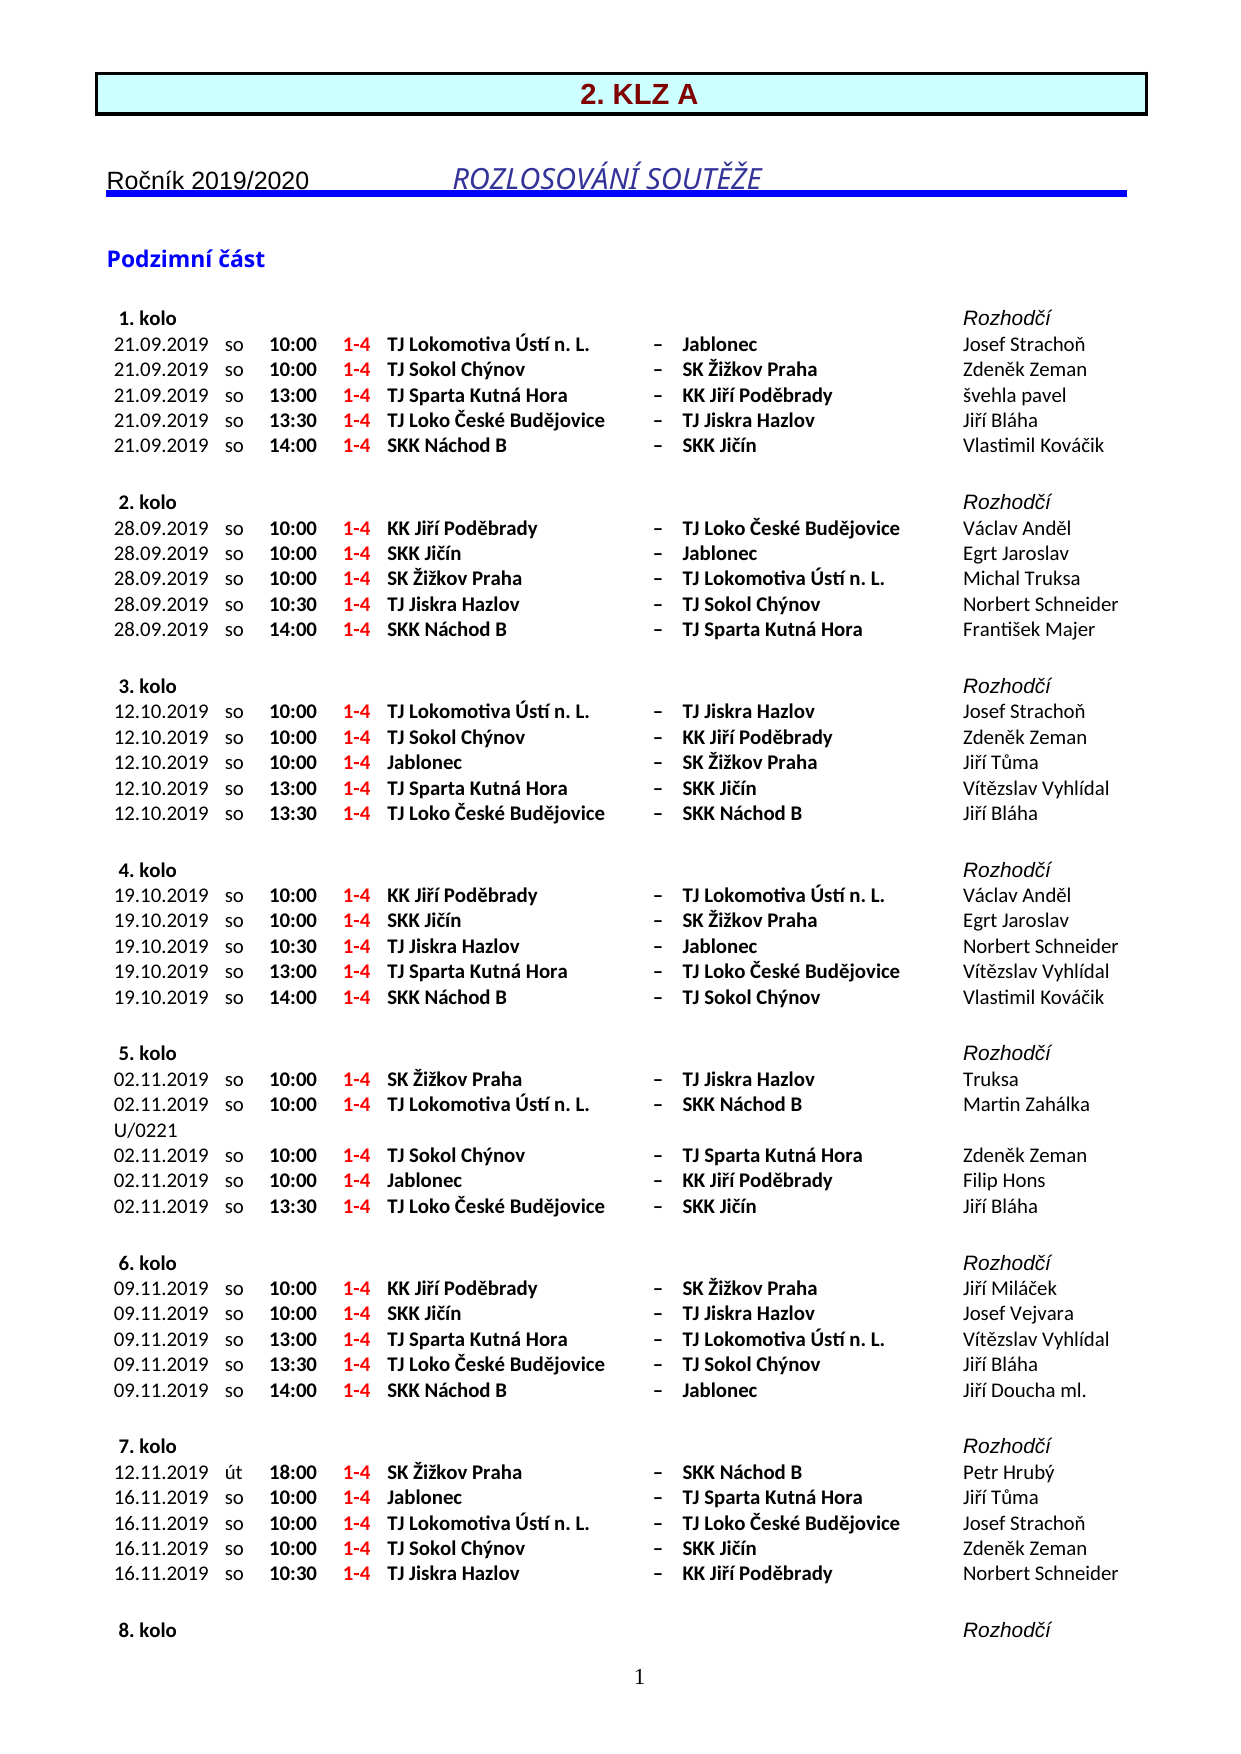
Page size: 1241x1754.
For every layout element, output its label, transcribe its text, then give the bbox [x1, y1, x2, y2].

text 16.11.2019 so 10:30 1-4 TJ Jiskra Hazlov – KK Jiří Poděbrady Norbert Schneider [114, 1561, 1137, 1586]
text 02.11.2019 so 10:00 1-4 Jablonec – KK Jiří Poděbrady Filip Hons [114, 1168, 1137, 1193]
text 19.10.2019 so 13:00 1-4 TJ Sparta Kutná Hora – TJ Loko České Budějovice Vítězslav Vyhlídal [114, 958, 1137, 984]
text 19.10.2019 so 10:00 1-4 SKK Jičín – SK Žižkov Praha Egrt Jaroslav [114, 908, 1137, 933]
text 28.09.2019 so 14:00 1-4 SKK Náchod B – TJ Sparta Kutná Hora František Majer [114, 616, 1137, 642]
text Ročník 2019/2020 ROZLOSOVÁNÍ SOUTĚŽE [106, 159, 1137, 198]
text 21.09.2019 so 10:00 1-4 TJ Sokol Chýnov – SK Žižkov Praha Zdeněk Zeman [114, 356, 1137, 382]
text 09.11.2019 so 10:00 1-4 SKK Jičín – TJ Jiskra Hazlov Josef Vejvara [114, 1301, 1137, 1326]
text Podzimní část [106, 243, 1137, 274]
text 6. kolo Rozhodčí [114, 1218, 1137, 1275]
text 7. kolo Rozhodčí [114, 1402, 1137, 1459]
text 21.09.2019 so 13:00 1-4 TJ Sparta Kutná Hora – KK Jiří Poděbrady švehla pavel [114, 382, 1137, 407]
text 3. kolo Rozhodčí [114, 642, 1137, 698]
text 02.11.2019 so 10:00 1-4 SK Žižkov Praha – TJ Jiskra Hazlov Truksa [114, 1066, 1137, 1091]
text 09.11.2019 so 13:00 1-4 TJ Sparta Kutná Hora – TJ Lokomotiva Ústí n. L. Vítězslav Vyhlídal [114, 1326, 1137, 1351]
text 12.11.2019 út 18:00 1-4 SK Žižkov Praha – SKK Náchod B Petr Hrubý [114, 1459, 1137, 1484]
text 02.11.2019 so 13:30 1-4 TJ Loko České Budějovice – SKK Jičín Jiří Bláha [114, 1193, 1137, 1218]
text 21.09.2019 so 10:00 1-4 TJ Lokomotiva Ústí n. L. – Jablonec Josef Strachoň [114, 331, 1137, 356]
text 12.10.2019 so 13:30 1-4 TJ Loko České Budějovice – SKK Náchod B Jiří Bláha [114, 800, 1137, 826]
text 09.11.2019 so 13:30 1-4 TJ Loko České Budějovice – TJ Sokol Chýnov Jiří Bláha [114, 1351, 1137, 1377]
text 4. kolo Rozhodčí [114, 826, 1137, 882]
text 5. kolo Rozhodčí [114, 1009, 1137, 1066]
text 12.10.2019 so 10:00 1-4 TJ Lokomotiva Ústí n. L. – TJ Jiskra Hazlov Josef Strachoň [114, 698, 1137, 724]
text 28.09.2019 so 10:30 1-4 TJ Jiskra Hazlov – TJ Sokol Chýnov Norbert Schneider [114, 591, 1137, 616]
text 28.09.2019 so 10:00 1-4 SKK Jičín – Jablonec Egrt Jaroslav [114, 540, 1137, 566]
text 28.09.2019 so 10:00 1-4 SK Žižkov Praha – TJ Lokomotiva Ústí n. L. Michal Truksa [114, 566, 1137, 591]
subtitle 2. KLZ A [98, 75, 1145, 112]
text 09.11.2019 so 14:00 1-4 SKK Náchod B – Jablonec Jiří Doucha ml. [114, 1377, 1137, 1402]
text 8. kolo Rozhodčí [114, 1586, 1137, 1643]
text 28.09.2019 so 10:00 1-4 KK Jiří Poděbrady – TJ Loko České Budějovice Václav Anděl [114, 515, 1137, 540]
text 02.11.2019 so 10:00 1-4 TJ Lokomotiva Ústí n. L. – SKK Náchod B Martin Zahálka U/0221 [114, 1091, 1137, 1142]
text 21.09.2019 so 14:00 1-4 SKK Náchod B – SKK Jičín Vlastimil Kováčik [114, 433, 1137, 458]
text 12.10.2019 so 13:00 1-4 TJ Sparta Kutná Hora – SKK Jičín Vítězslav Vyhlídal [114, 775, 1137, 800]
text 12.10.2019 so 10:00 1-4 Jablonec – SK Žižkov Praha Jiří Tůma [114, 749, 1137, 775]
text 19.10.2019 so 10:30 1-4 TJ Jiskra Hazlov – Jablonec Norbert Schneider [114, 933, 1137, 958]
text 16.11.2019 so 10:00 1-4 TJ Lokomotiva Ústí n. L. – TJ Loko České Budějovice Josef Strachoň [114, 1510, 1137, 1535]
text 16.11.2019 so 10:00 1-4 TJ Sokol Chýnov – SKK Jičín Zdeněk Zeman [114, 1535, 1137, 1561]
text 19.10.2019 so 10:00 1-4 KK Jiří Poděbrady – TJ Lokomotiva Ústí n. L. Václav Anděl [114, 882, 1137, 908]
text 1. kolo Rozhodčí [114, 274, 1137, 331]
text 2. kolo Rozhodčí [114, 458, 1137, 515]
text 21.09.2019 so 13:30 1-4 TJ Loko České Budějovice – TJ Jiskra Hazlov Jiří Bláha [114, 407, 1137, 433]
text 09.11.2019 so 10:00 1-4 KK Jiří Poděbrady – SK Žižkov Praha Jiří Miláček [114, 1275, 1137, 1301]
text 02.11.2019 so 10:00 1-4 TJ Sokol Chýnov – TJ Sparta Kutná Hora Zdeněk Zeman [114, 1142, 1137, 1168]
text 16.11.2019 so 10:00 1-4 Jablonec – TJ Sparta Kutná Hora Jiří Tůma [114, 1484, 1137, 1510]
text 19.10.2019 so 14:00 1-4 SKK Náchod B – TJ Sokol Chýnov Vlastimil Kováčik [114, 984, 1137, 1009]
text 12.10.2019 so 10:00 1-4 TJ Sokol Chýnov – KK Jiří Poděbrady Zdeněk Zeman [114, 724, 1137, 749]
